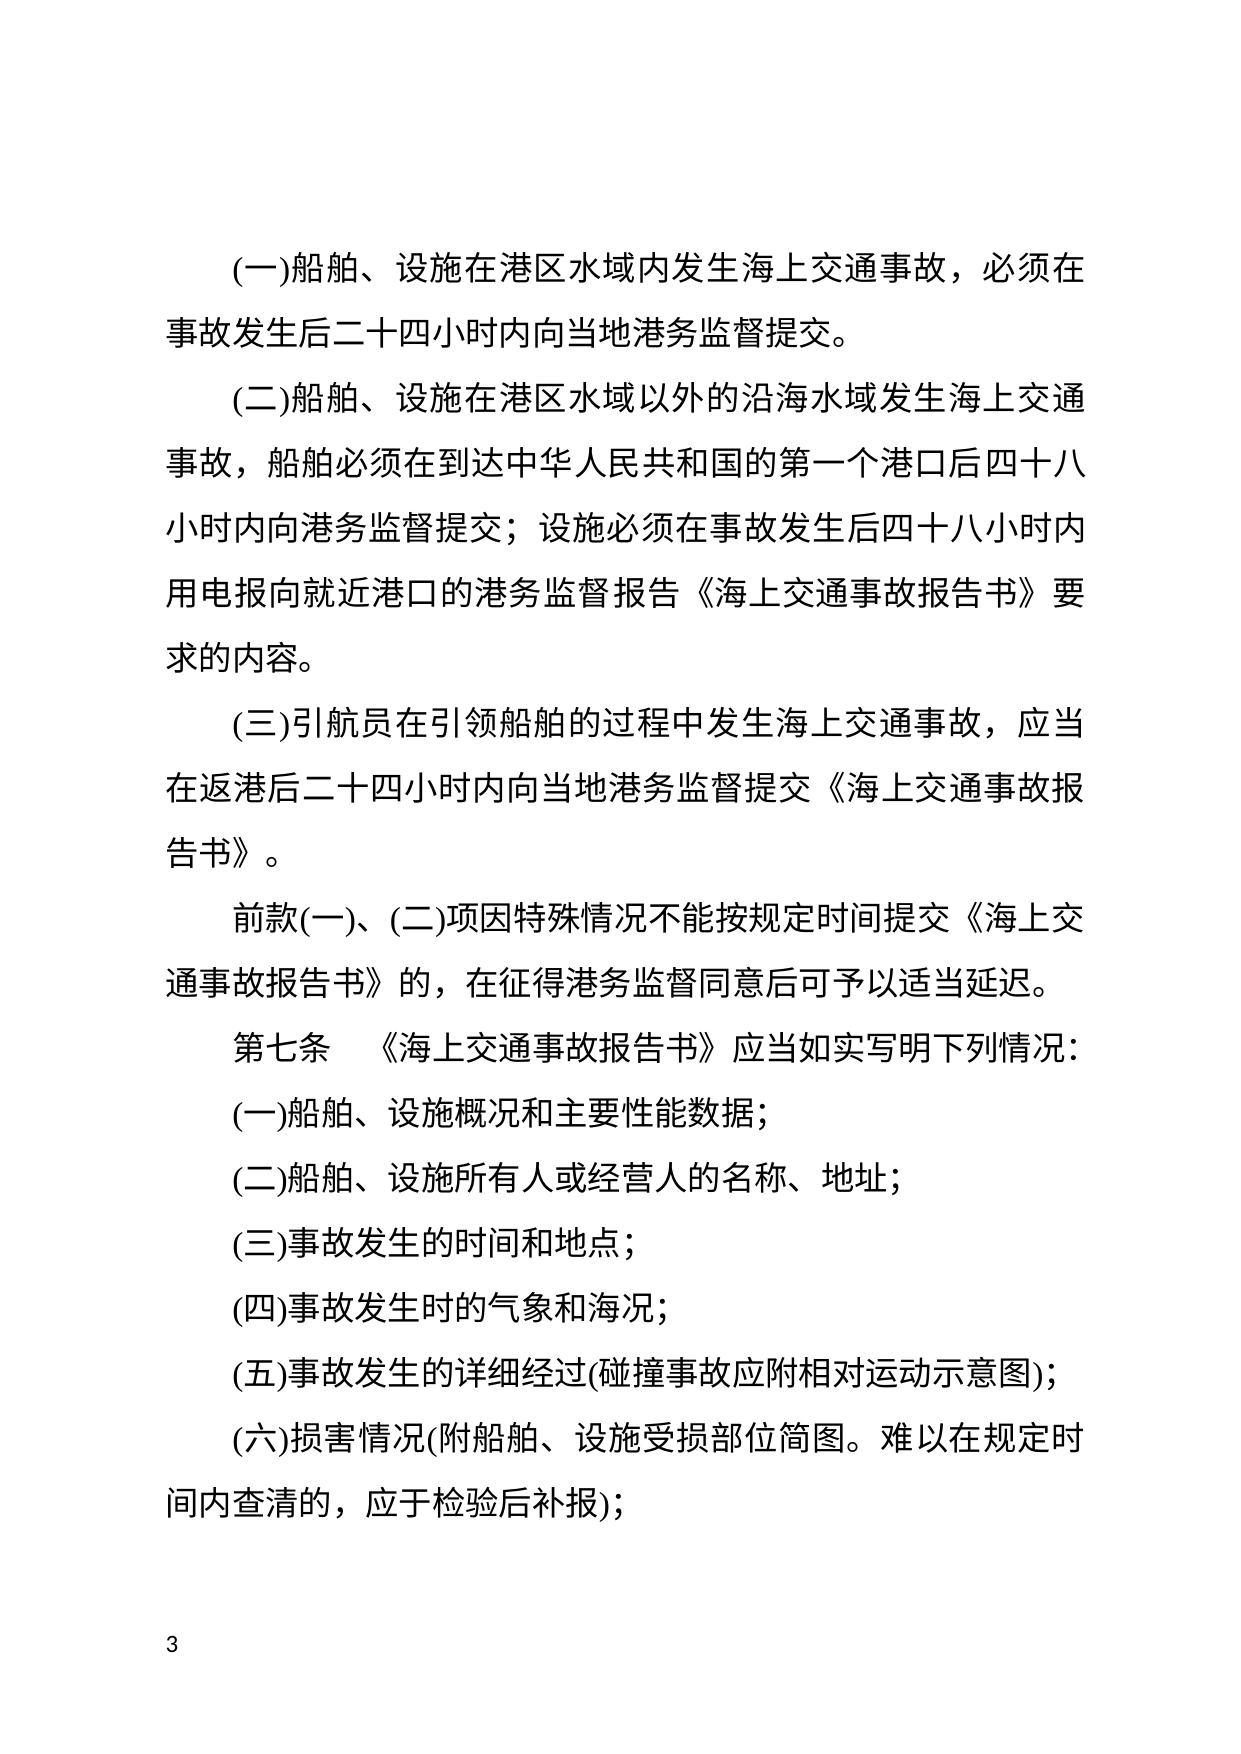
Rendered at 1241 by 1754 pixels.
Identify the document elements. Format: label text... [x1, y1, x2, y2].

text (三)事故发生的时间和地点； [165, 1208, 1087, 1273]
text (二)船舶、设施在港区水域以外的沿海水域发生海上交通事故，船舶必须在到达中华人民共和国的第一个港口后四十八小时内向港务监督提交；设施必须在事故发生后四十八小时内用电报向就近港口的港务监督报告《海上交通事故报告书》要求的内容。 [165, 363, 1087, 688]
text 前款(一)、(二)项因特殊情况不能按规定时间提交《海上交通事故报告书》的，在征得港务监督同意后可予以适当延迟。 [165, 883, 1087, 1013]
text 第七条 《海上交通事故报告书》应当如实写明下列情况： [165, 1013, 1087, 1078]
text (三)引航员在引领船舶的过程中发生海上交通事故，应当在返港后二十四小时内向当地港务监督提交《海上交通事故报告书》。 [165, 688, 1087, 883]
text (一)船舶、设施概况和主要性能数据； [165, 1078, 1087, 1143]
text (一)船舶、设施在港区水域内发生海上交通事故，必须在事故发生后二十四小时内向当地港务监督提交。 [165, 233, 1087, 363]
text (六)损害情况(附船舶、设施受损部位简图。难以在规定时间内查清的，应于检验后补报)； [165, 1403, 1087, 1533]
text (二)船舶、设施所有人或经营人的名称、地址； [165, 1143, 1087, 1208]
text (五)事故发生的详细经过(碰撞事故应附相对运动示意图)； [165, 1338, 1087, 1403]
text (四)事故发生时的气象和海况； [165, 1273, 1087, 1338]
